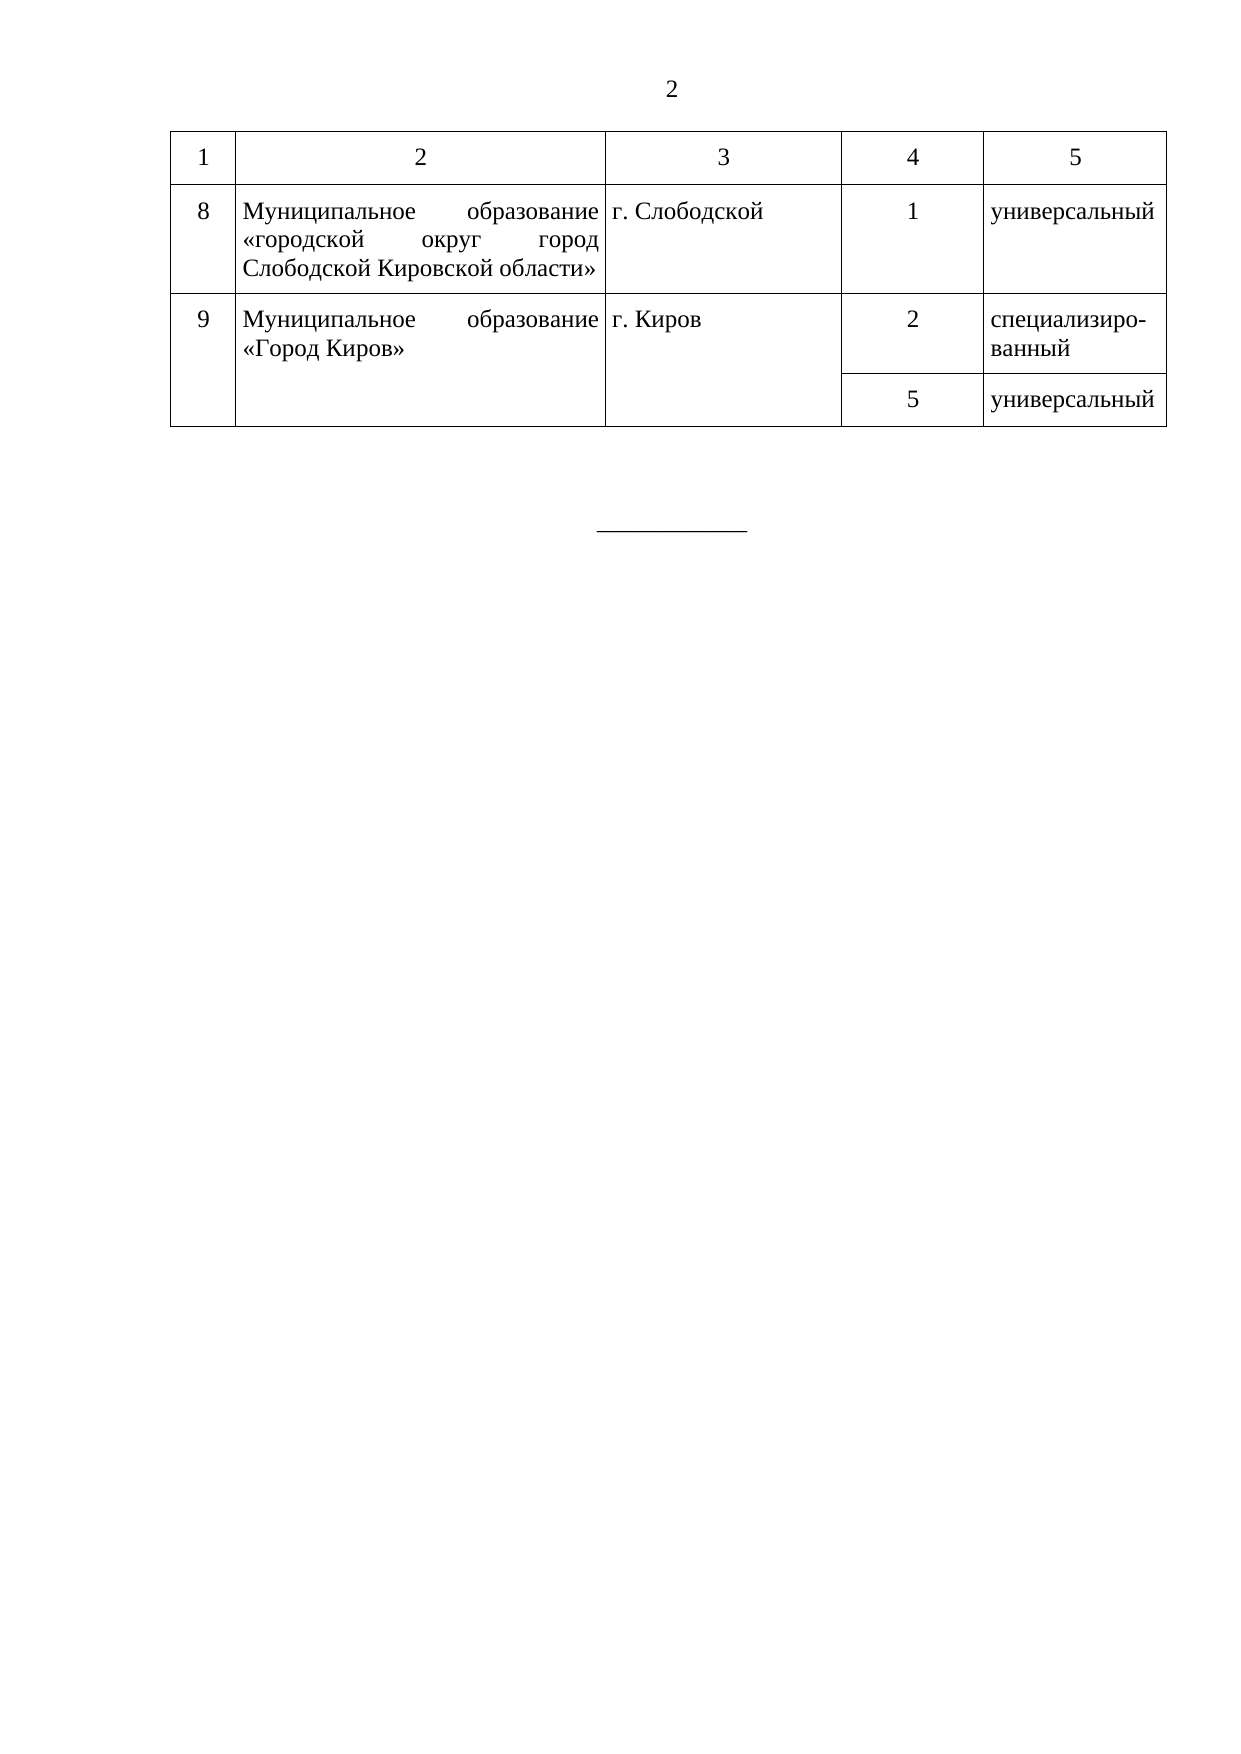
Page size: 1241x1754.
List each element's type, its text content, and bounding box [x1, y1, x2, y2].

table_cell 9 [171, 294, 235, 426]
table_cell 3 [606, 132, 841, 184]
table_cell г. Киров [606, 294, 841, 426]
table_cell 1 [842, 185, 983, 293]
table_cell Муниципальное образование «Город Киров» [236, 294, 605, 426]
table_cell 8 [171, 185, 235, 293]
table_cell 2 [842, 294, 983, 372]
table_cell г. Слободской [606, 185, 841, 293]
table_cell 2 [236, 132, 605, 184]
table_cell специализиро-ванный [984, 294, 1166, 372]
table_cell 5 [842, 374, 983, 426]
table_cell 1 [171, 132, 235, 184]
table_cell 4 [842, 132, 983, 184]
table_cell универсальный [984, 374, 1166, 426]
text ____________ [177, 506, 1167, 535]
table_cell 5 [984, 132, 1166, 184]
table_cell универсальный [984, 185, 1166, 293]
table_cell Муниципальное образование «городской округ город Слободской Кировской области» [236, 185, 605, 293]
